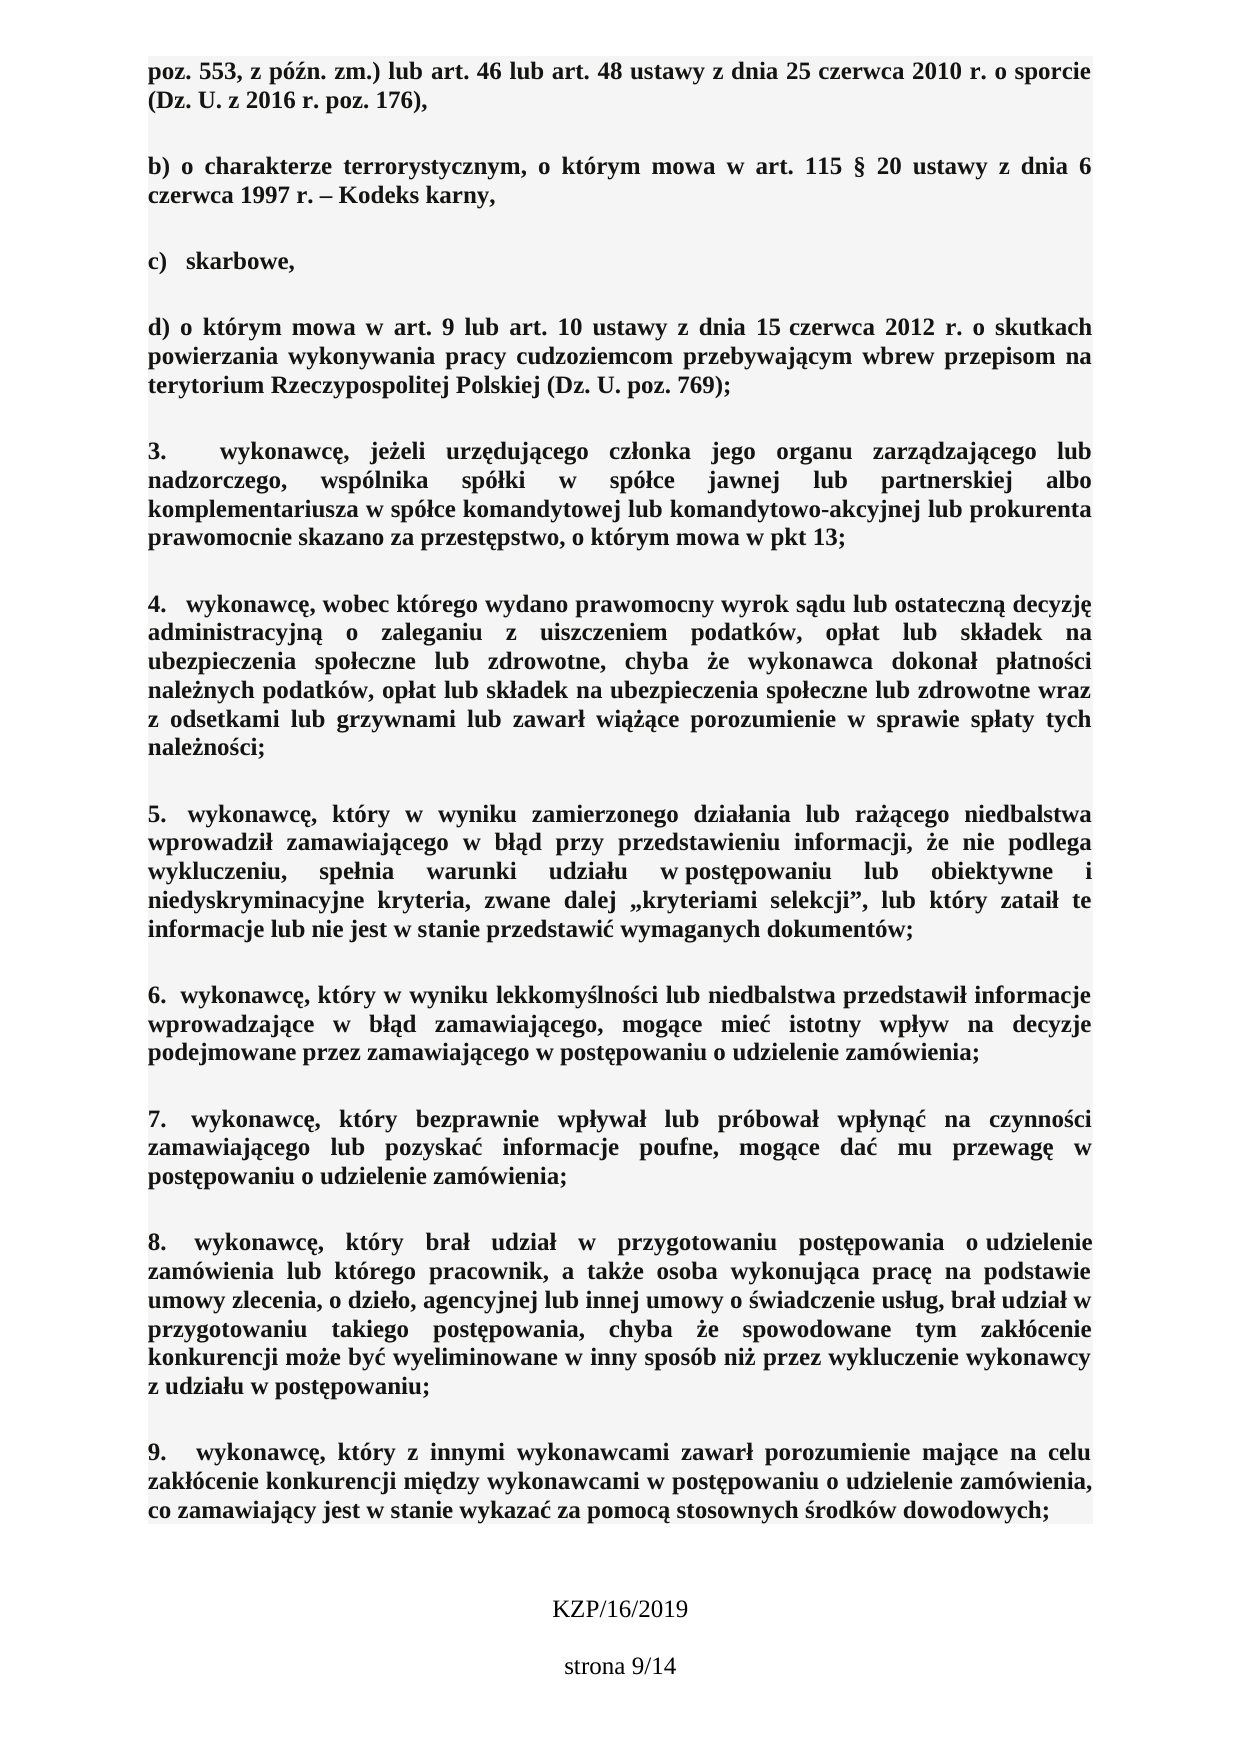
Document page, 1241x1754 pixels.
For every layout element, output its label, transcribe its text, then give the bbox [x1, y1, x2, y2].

text d) o którym mowa w art. 9 lub art. 10 ustawy z dnia 15 czerwca 2012 r. o skutkach powierzania wykonywania pracy cudzoziemcom przebywającym wbrew przepisom na terytorium Rzeczypospolitej Polskiej (Dz. U. poz. 769); [148, 312, 1093, 399]
text 5. wykonawcę, który w wyniku zamierzonego działania lub rażącego niedbalstwa wprowadził zamawiającego w błąd przy przedstawieniu informacji, że nie podlega wykluczeniu, spełnia warunki udziału w postępowaniu lub obiektywne i niedyskryminacyjne kryteria, zwane dalej „kryteriami selekcji”, lub który zataił te informacje lub nie jest w stanie przedstawić wymaganych dokumentów; [148, 799, 1093, 942]
text c) skarbowe, [148, 246, 1093, 275]
text 9. wykonawcę, który z innymi wykonawcami zawarł porozumienie mające na celu zakłócenie konkurencji między wykonawcami w postępowaniu o udzielenie zamówienia, co zamawiający jest w stanie wykazać za pomocą stosownych środków dowodowych; [148, 1437, 1093, 1524]
text 3. wykonawcę, jeżeli urzędującego członka jego organu zarządzającego lub nadzorczego, wspólnika spółki w spółce jawnej lub partnerskiej albo komplementariusza w spółce komandytowej lub komandytowo-akcyjnej lub prokurenta prawomocnie skazano za przestępstwo, o którym mowa w pkt 13; [148, 436, 1093, 551]
text 8. wykonawcę, który brał udział w przygotowaniu postępowania o udzielenie zamówienia lub którego pracownik, a także osoba wykonująca pracę na podstawie umowy zlecenia, o dzieło, agencyjnej lub innej umowy o świadczenie usług, brał udział w przygotowaniu takiego postępowania, chyba że spowodowane tym zakłócenie konkurencji może być wyeliminowane w inny sposób niż przez wykluczenie wykonawcy z udziału w postępowaniu; [148, 1227, 1093, 1400]
text 7. wykonawcę, który bezprawnie wpływał lub próbował wpłynąć na czynności zamawiającego lub pozyskać informacje poufne, mogące dać mu przewagę w postępowaniu o udzielenie zamówienia; [148, 1104, 1093, 1190]
text b) o charakterze terrorystycznym, o którym mowa w art. 115 § 20 ustawy z dnia 6 czerwca 1997 r. – Kodeks karny, [148, 151, 1093, 209]
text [148, 56, 1093, 114]
text 6. wykonawcę, który w wyniku lekkomyślności lub niedbalstwa przedstawił informacje wprowadzające w błąd zamawiającego, mogące mieć istotny wpływ na decyzje podejmowane przez zamawiającego w postępowaniu o udzielenie zamówienia; [148, 980, 1093, 1066]
text 4. wykonawcę, wobec którego wydano prawomocny wyrok sądu lub ostateczną decyzję administracyjną o zaleganiu z uiszczeniem podatków, opłat lub składek na ubezpieczenia społeczne lub zdrowotne, chyba że wykonawca dokonał płatności należnych podatków, opłat lub składek na ubezpieczenia społeczne lub zdrowotne wraz z odsetkami lub grzywnami lub zawarł wiążące porozumienie w sprawie spłaty tych należności; [148, 589, 1093, 761]
